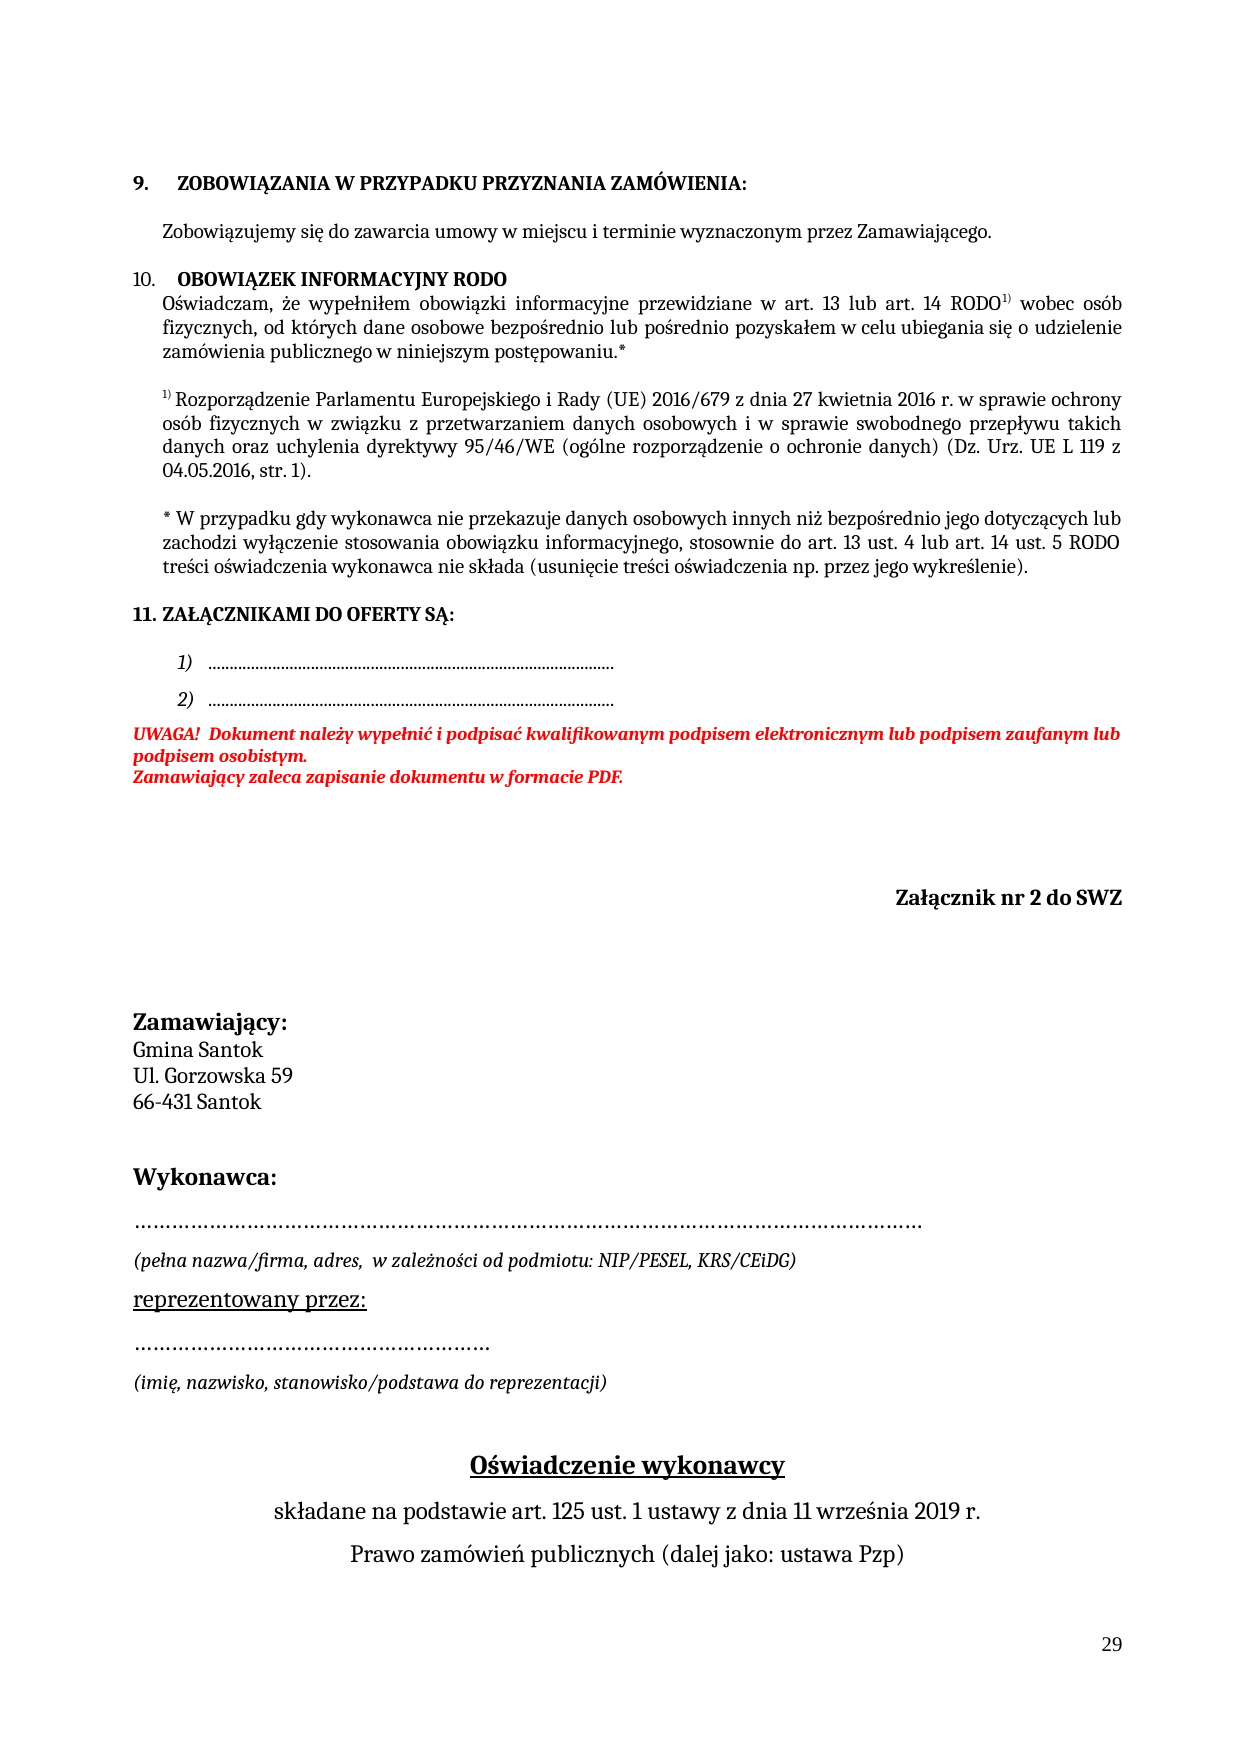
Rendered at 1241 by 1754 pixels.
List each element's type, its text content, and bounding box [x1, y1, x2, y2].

text Zobowiązujemy się do zawarcia umowy w miejscu i terminie wyznaczonym przez Zamawiającego. [162, 219, 1122, 243]
text 1) Rozporządzenie Parlamentu Europejskiego i Rady (UE) 2016/679 z dnia 27 kwietnia 2016 r. w sprawie ochrony osób fizycznych w związku z przetwarzaniem danych osobowych i w sprawie swobodnego przepływu takich danych oraz uchylenia dyrektywy 95/46/WE (ogólne rozporządzenie o ochronie danych) (Dz. Urz. UE L 119 z 04.05.2016, str. 1). [162, 387, 1122, 483]
text Załącznik nr 2 do SWZ [192, 885, 1122, 911]
text 66-431 Santok [133, 1089, 1122, 1116]
text ……………………………………………………………………………………………………………… [133, 1206, 1111, 1234]
list ZAŁĄCZNIKAMI DO OFERTY SĄ: [133, 603, 1122, 627]
list ............................................................................................... [177, 651, 1122, 675]
text Oświadczenie wykonawcy [133, 1450, 1122, 1481]
text UWAGA! Dokument należy wypełnić i podpisać kwalifikowanym podpisem elektronicznym lub podpisem zaufanym lub podpisem osobistym. [133, 724, 1122, 767]
text (imię, nazwisko, stanowisko/podstawa do reprezentacji) [133, 1371, 1126, 1395]
text Prawo zamówień publicznych (dalej jako: ustawa Pzp) [133, 1540, 1122, 1568]
text Zamawiający zaleca zapisanie dokumentu w formacie PDF. [118, 767, 1122, 788]
text reprezentowany przez: [133, 1285, 1122, 1313]
text (pełna nazwa/firma, adres, w zależności od podmiotu: NIP/PESEL, KRS/CEiDG) [133, 1249, 1111, 1273]
text Gmina Santok [133, 1036, 1122, 1063]
text Oświadczam, że wypełniłem obowiązki informacyjne przewidziane w art. 13 lub art. 14 RODO1) wobec osób fizycznych, od których dane osobowe bezpośrednio lub pośrednio pozyskałem w celu ubiegania się o udzielenie zamówienia publicznego w niniejszym postępowaniu.* [162, 291, 1122, 363]
list ............................................................................................... [177, 687, 1122, 711]
text * W przypadku gdy wykonawca nie przekazuje danych osobowych innych niż bezpośrednio jego dotyczących lub zachodzi wyłączenie stosowania obowiązku informacyjnego, stosownie do art. 13 ust. 4 lub art. 14 ust. 5 RODO treści oświadczenia wykonawca nie składa (usunięcie treści oświadczenia np. przez jego wykreślenie). [162, 507, 1122, 579]
text ………………………………………………… [133, 1328, 502, 1357]
list ZOBOWIĄZANIA W PRZYPADKU PRZYZNANIA ZAMÓWIENIA: [133, 172, 1122, 196]
text Wykonawca: [133, 1162, 1122, 1191]
list OBOWIĄZEK INFORMACYJNY RODO [133, 267, 1122, 291]
text składane na podstawie art. 125 ust. 1 ustawy z dnia 11 września 2019 r. [133, 1497, 1122, 1525]
text Zamawiający: [133, 1008, 1122, 1036]
text Ul. Gorzowska 59 [133, 1063, 1122, 1089]
